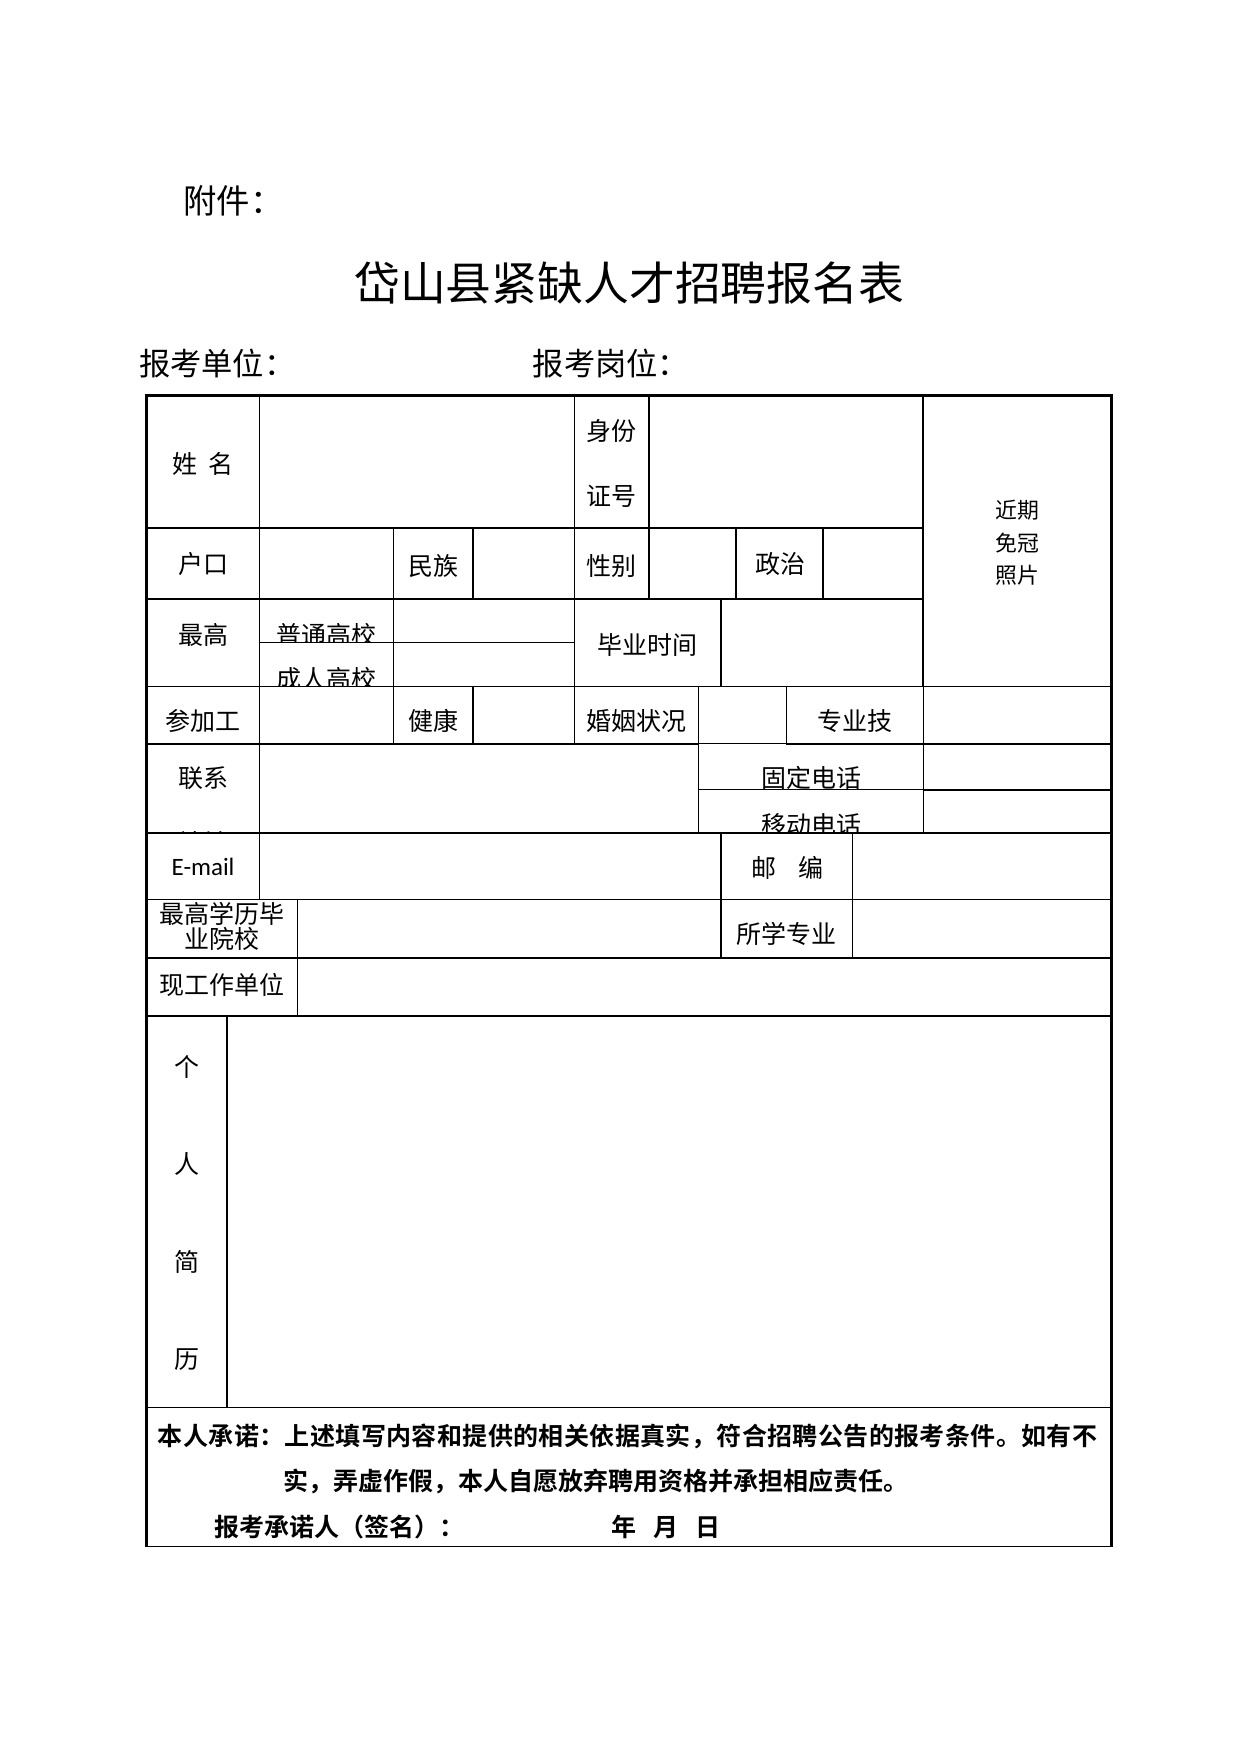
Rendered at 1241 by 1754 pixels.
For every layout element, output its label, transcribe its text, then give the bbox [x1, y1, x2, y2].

table_cell 普通高校 [260, 600, 393, 642]
table_cell [474, 687, 574, 743]
table_cell 现工作单位 [148, 959, 297, 1015]
table_cell [650, 529, 735, 598]
table_cell [853, 834, 1110, 899]
table_header 身份 证号 [575, 397, 648, 527]
table_cell [260, 687, 393, 743]
table_cell [394, 643, 574, 686]
table_cell 最高学历毕业院校 [148, 900, 297, 957]
table_cell 个 人 简 历 [148, 1017, 226, 1407]
table_cell [924, 745, 1110, 789]
text 报考单位： 报考岗位： [139, 329, 1140, 394]
table_cell [722, 600, 922, 686]
table_cell 婚姻状况 [575, 687, 698, 743]
table_cell 固定电话 [699, 744, 923, 789]
table_cell [260, 529, 393, 598]
text 岱山县紧缺人才招聘报名表 [183, 232, 1075, 329]
table_cell [924, 687, 1110, 743]
table_header [650, 397, 922, 527]
table_cell [228, 1017, 1110, 1407]
table_header 姓 名 [148, 397, 259, 527]
table_cell [474, 529, 574, 598]
table_cell 健康状况 [394, 687, 472, 743]
table_cell [260, 834, 720, 899]
text 附件： [183, 167, 1075, 232]
table_cell 参加工作时间 [148, 687, 259, 743]
table_cell [298, 959, 1110, 1015]
table_cell 所学专业 [722, 900, 852, 957]
table_cell [298, 900, 720, 957]
table_header 近期 免冠 照片 [924, 397, 1110, 686]
table_cell [924, 791, 1110, 832]
table_cell [853, 900, 1110, 957]
table_cell 毕业时间 [575, 600, 720, 686]
table_cell 邮 编 [722, 834, 852, 899]
table_cell E-mail [148, 834, 259, 899]
table_cell 政治 面貌 [737, 529, 822, 598]
table_cell [260, 745, 698, 832]
table_header [260, 397, 574, 527]
table_cell 性别 [575, 529, 648, 598]
table_cell 专业技 术资格 [787, 687, 923, 743]
table_cell 联系 地址 [148, 745, 259, 832]
table_cell [394, 600, 574, 642]
table_cell 最高 学历 [148, 600, 259, 686]
table_cell 移动电话 [699, 790, 923, 832]
table_cell 民族 [394, 529, 472, 598]
table_cell 本人承诺：上述填写内容和提供的相关依据真实，符合招聘公告的报考条件。如有不实，弄虚作假，本人自愿放弃聘用资格并承担相应责任。 报考承诺人（签名）： 年 月 日 [148, 1408, 1110, 1546]
table_cell [699, 687, 786, 743]
table_cell 户口 所在地 [148, 529, 259, 598]
table_cell [824, 529, 922, 598]
table_cell 成人高校 [260, 643, 393, 686]
